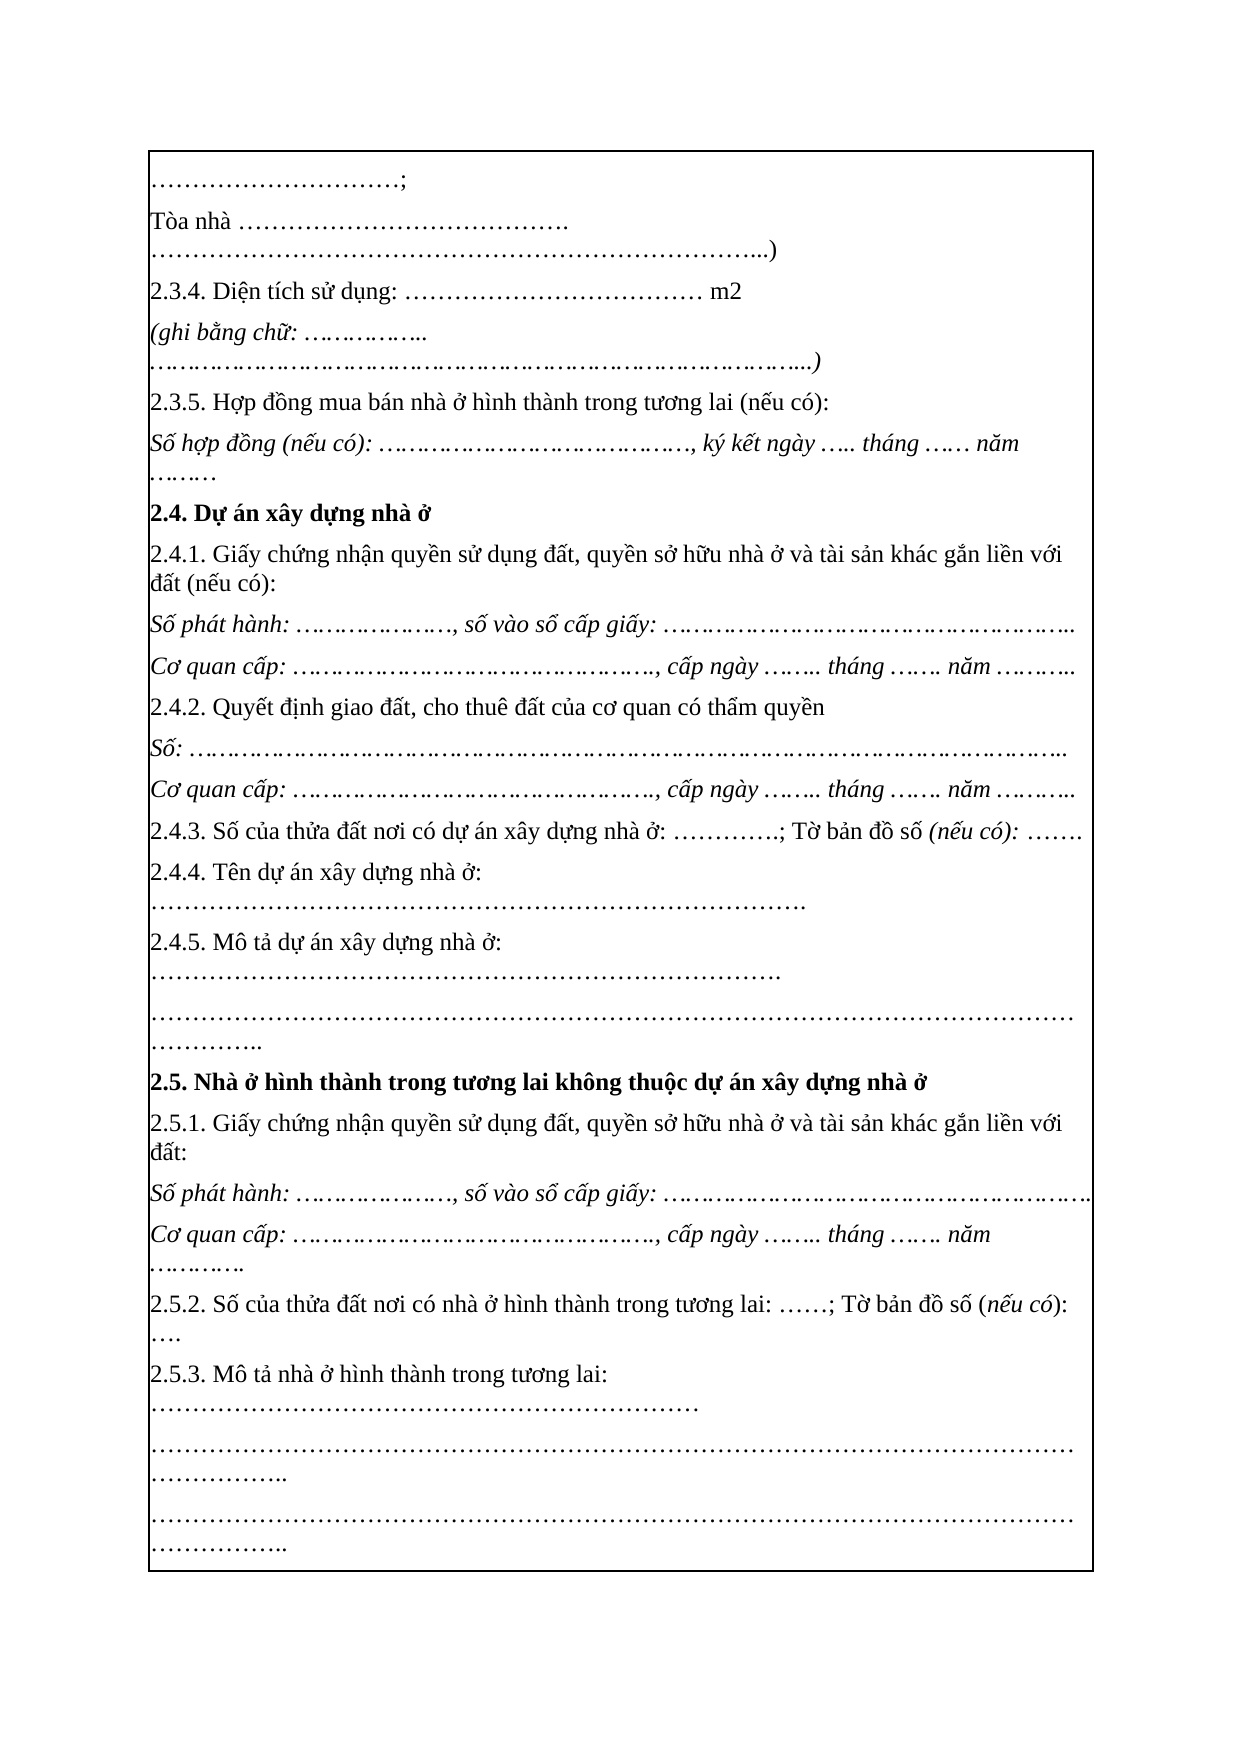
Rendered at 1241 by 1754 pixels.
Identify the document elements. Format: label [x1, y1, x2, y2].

table_cell [150, 152, 1092, 1569]
